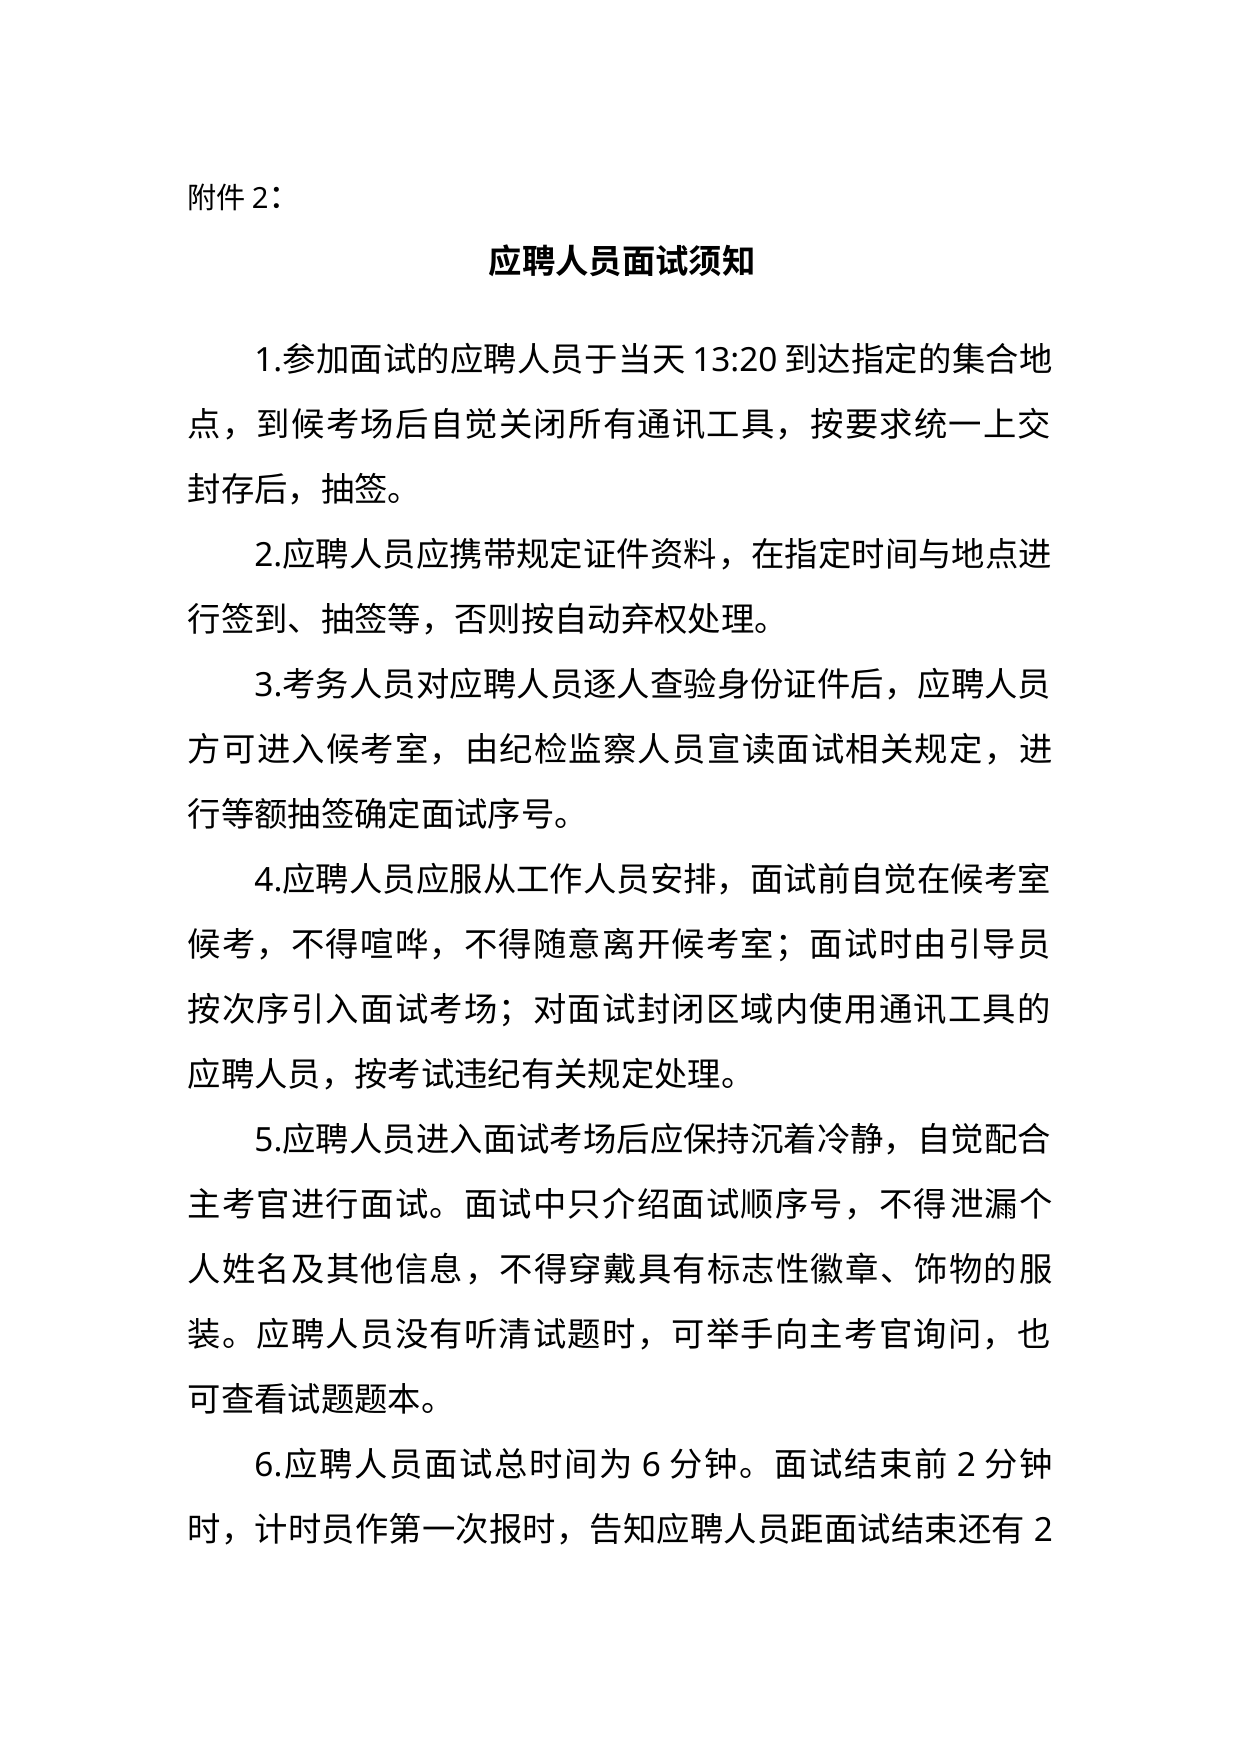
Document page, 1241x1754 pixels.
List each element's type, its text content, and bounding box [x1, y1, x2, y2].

text 3.考务人员对应聘人员逐人查验身份证件后，应聘人员方可进入候考室，由纪检监察人员宣读面试相关规定，进行等额抽签确定面试序号。 [187, 649, 1053, 844]
text 附件2： [187, 162, 1053, 227]
text 4.应聘人员应服从工作人员安排，面试前自觉在候考室候考，不得喧哗，不得随意离开候考室；面试时由引导员按次序引入面试考场；对面试封闭区域内使用通讯工具的应聘人员，按考试违纪有关规定处理。 [187, 844, 1053, 1104]
list 1.参加面试的应聘人员于当天13:20到达指定的集合地点，到候考场后自觉关闭所有通讯工具，按要求统一上交封存后，抽签。 [187, 324, 1053, 519]
text 2.应聘人员应携带规定证件资料，在指定时间与地点进行签到、抽签等，否则按自动弃权处理。 [187, 519, 1053, 649]
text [187, 1429, 1053, 1559]
text 应聘人员面试须知 [187, 227, 1053, 292]
text 5.应聘人员进入面试考场后应保持沉着冷静，自觉配合主考官进行面试。面试中只介绍面试顺序号，不得泄漏个人姓名及其他信息，不得穿戴具有标志性徽章、饰物的服装。应聘人员没有听清试题时，可举手向主考官询问，也可查看试题题本。 [187, 1104, 1053, 1429]
